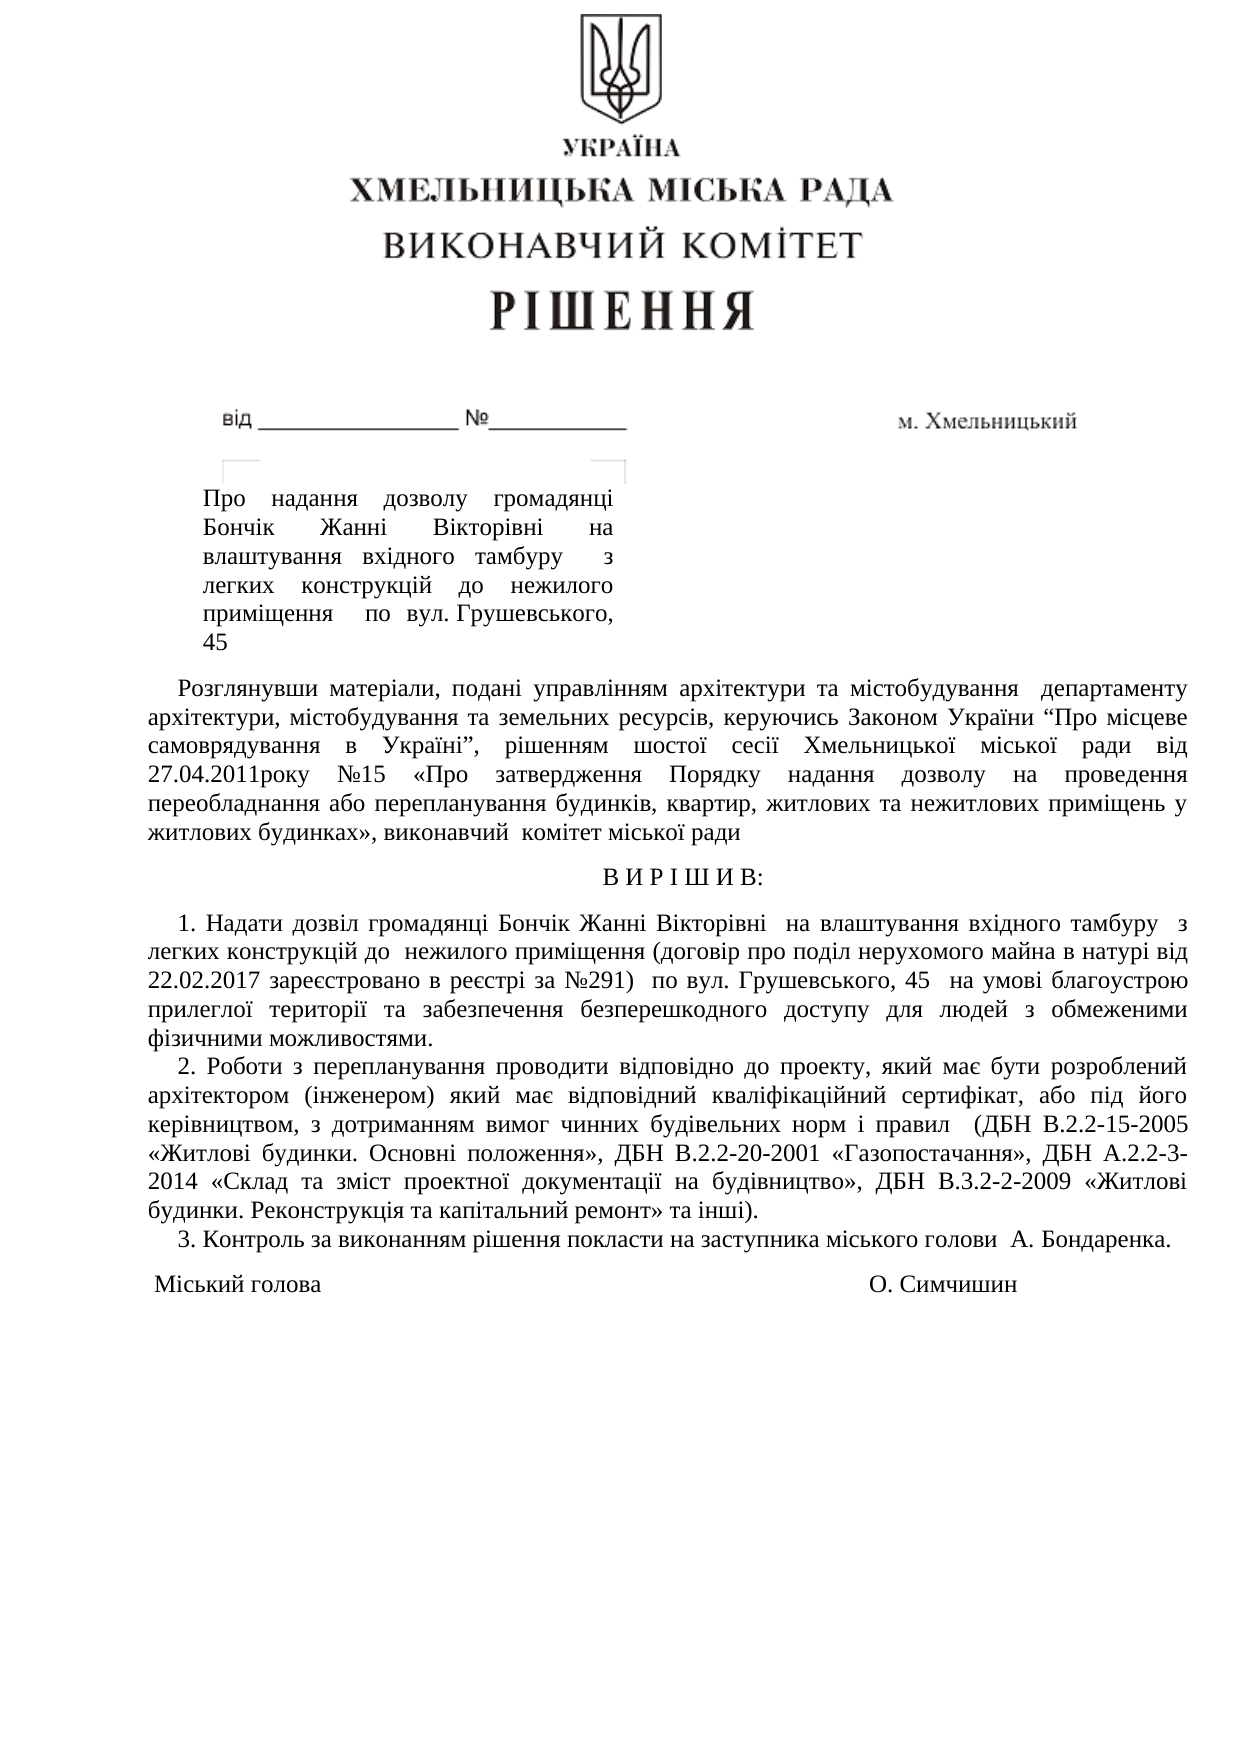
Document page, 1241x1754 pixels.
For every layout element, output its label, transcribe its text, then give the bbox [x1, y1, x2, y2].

text Міський голова О. Симчишин [148, 1269, 1190, 1298]
text Розглянувши матеріали, подані управлінням архітектури та містобудування департаменту архітектури, містобудування та земельних ресурсів, керуючись Законом України “Про місцеве самоврядування в Україні”, рішенням шостої сесії Хмельницької міської ради від 27.04.2011року №15 «Про затвердження Порядку надання дозволу на проведення переобладнання або перепланування будинків, квартир, житлових та нежитлових приміщень у житлових будинках», виконавчий комітет міської ради [148, 673, 1189, 845]
text 3. Контроль за виконанням рішення покласти на заступника міського голови А. Бондаренка. [148, 1224, 1189, 1253]
text 1. Надати дозвіл громадянці Бончік Жанні Вікторівні на влаштування вхідного тамбуру з легких конструкцій до нежилого приміщення (договір про поділ нерухомого майна в натурі від 22.02.2017 зареєстровано в реєстрі за №291) по вул. Грушевського, 45 на умові благоустрою прилеглої території та забезпечення безперешкодного доступу для людей з обмеженими фізичними можливостями. [148, 908, 1189, 1051]
table_header Про надання дозволу громадянці Бончік Жанні Вікторівні на влаштування вхідного тамбуру з легких конструкцій до нежилого приміщення по вул. Грушевського, 45 [192, 484, 624, 656]
text В И Р І Ш И В: [148, 862, 1189, 891]
text 2. Роботи з перепланування проводити відповідно до проекту, який має бути розроблений архітектором (інженером) який має відповідний кваліфікаційний сертифікат, або під його керівництвом, з дотриманням вимог чинних будівельних норм і правил (ДБН В.2.2-15-2005 «Житлові будинки. Основні положення», ДБН В.2.2-20-2001 «Газопостачання», ДБН А.2.2-3-2014 «Склад та зміст проектної документації на будівництво», ДБН В.3.2-2-2009 «Житлові будинки. Реконструкція та капітальний ремонт» та інші). [148, 1051, 1189, 1224]
